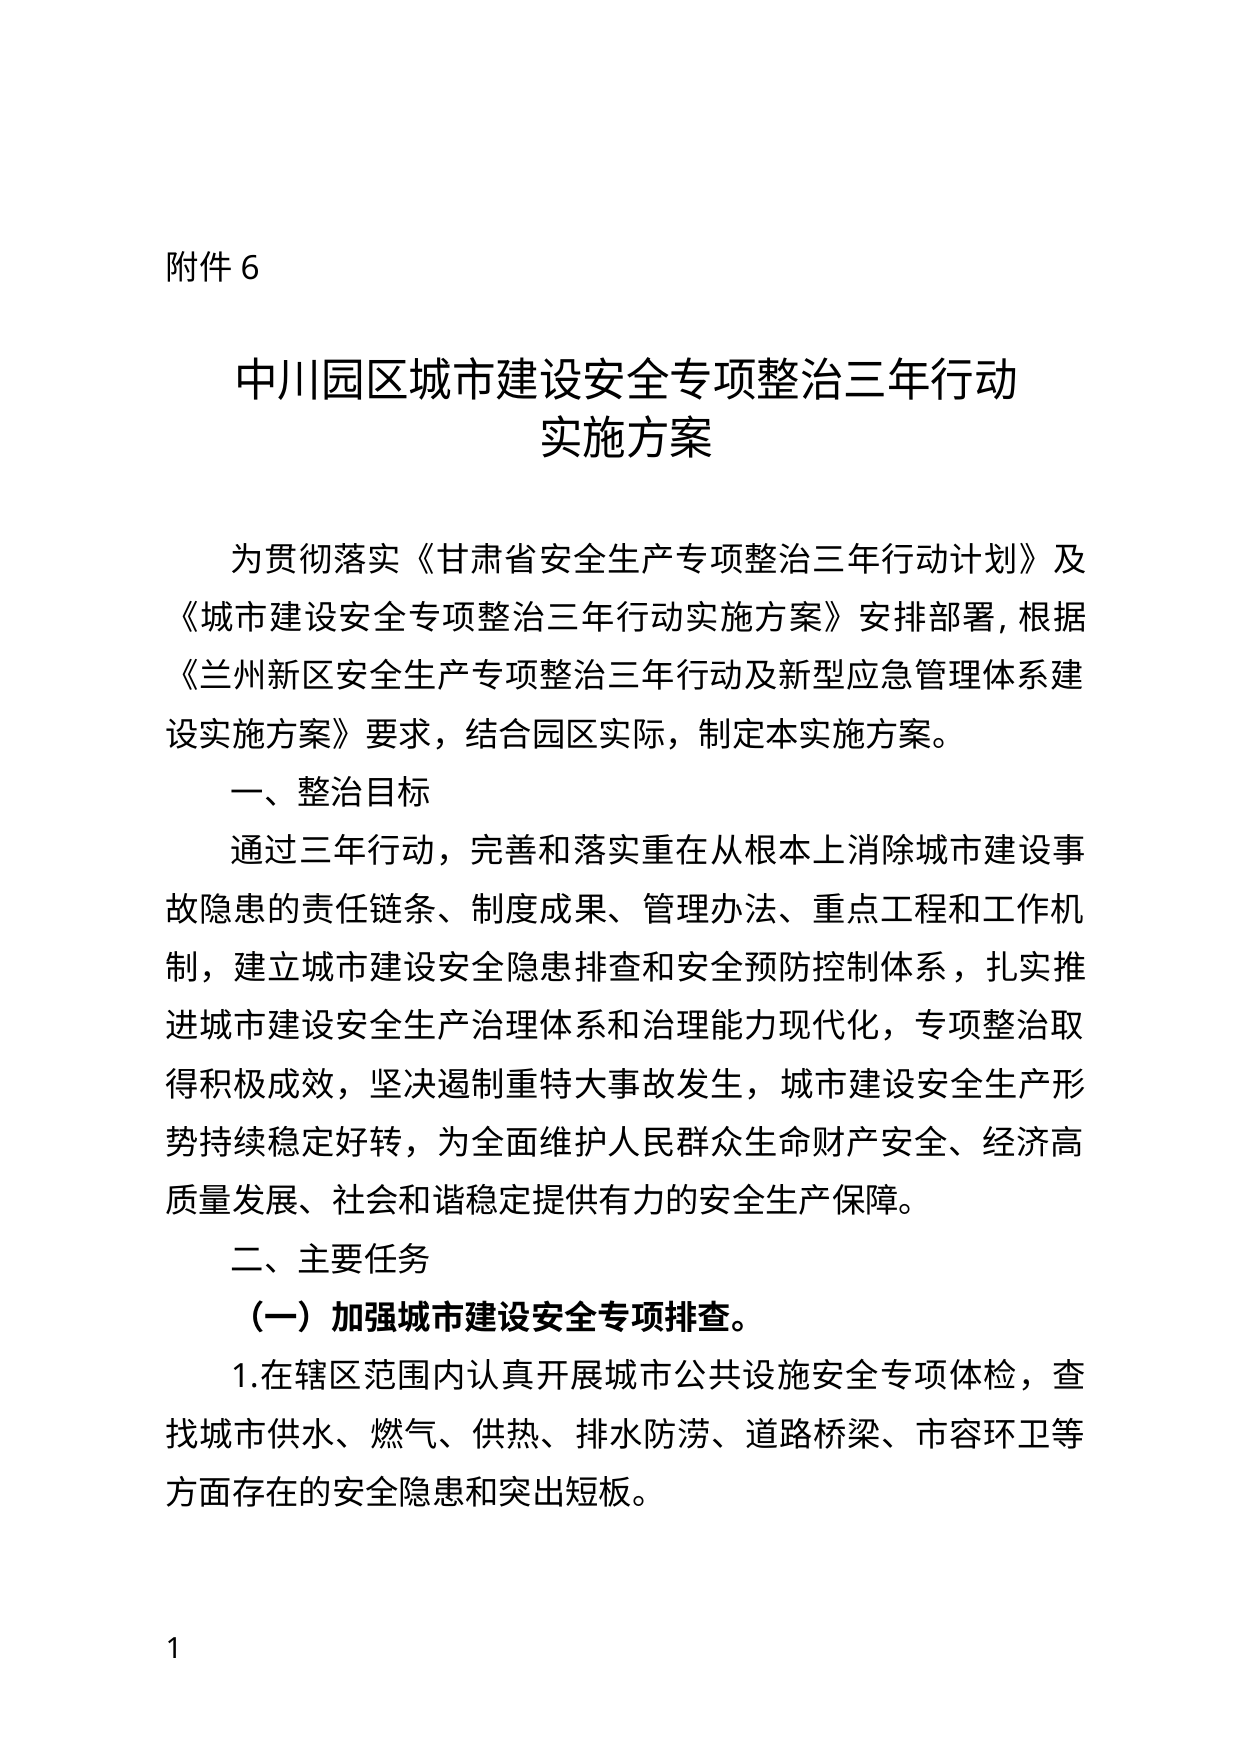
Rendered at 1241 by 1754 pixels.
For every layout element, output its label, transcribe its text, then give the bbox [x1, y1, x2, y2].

text 附件6 [165, 233, 1087, 291]
text 二、主要任务 [165, 1224, 1087, 1283]
text 通过三年行动，完善和落实重在从根本上消除城市建设事故隐患的责任链条、制度成果、管理办法、重点工程和工作机制，建立城市建设安全隐患排查和安全预防控制体系，扎实推进城市建设安全生产治理体系和治理能力现代化，专项整治取得积极成效，坚决遏制重特大事故发生，城市建设安全生产形势持续稳定好转，为全面维护人民群众生命财产安全、经济高质量发展、社会和谐稳定提供有力的安全生产保障。 [165, 816, 1087, 1224]
text 1.在辖区范围内认真开展城市公共设施安全专项体检，查找城市供水、燃气、供热、排水防涝、道路桥梁、市容环卫等方面存在的安全隐患和突出短板。 [165, 1341, 1087, 1516]
text 为贯彻落实《甘肃省安全生产专项整治三年行动计划》及《城市建设安全专项整治三年行动实施方案》安排部署, 根据《兰州新区安全生产专项整治三年行动及新型应急管理体系建设实施方案》要求，结合园区实际，制定本实施方案。 [165, 524, 1087, 758]
text （一）加强城市建设安全专项排查。 [165, 1283, 1087, 1341]
text 实施方案 [165, 408, 1087, 466]
text 中川园区城市建设安全专项整治三年行动 [165, 349, 1087, 408]
text 一、整治目标 [165, 758, 1087, 816]
